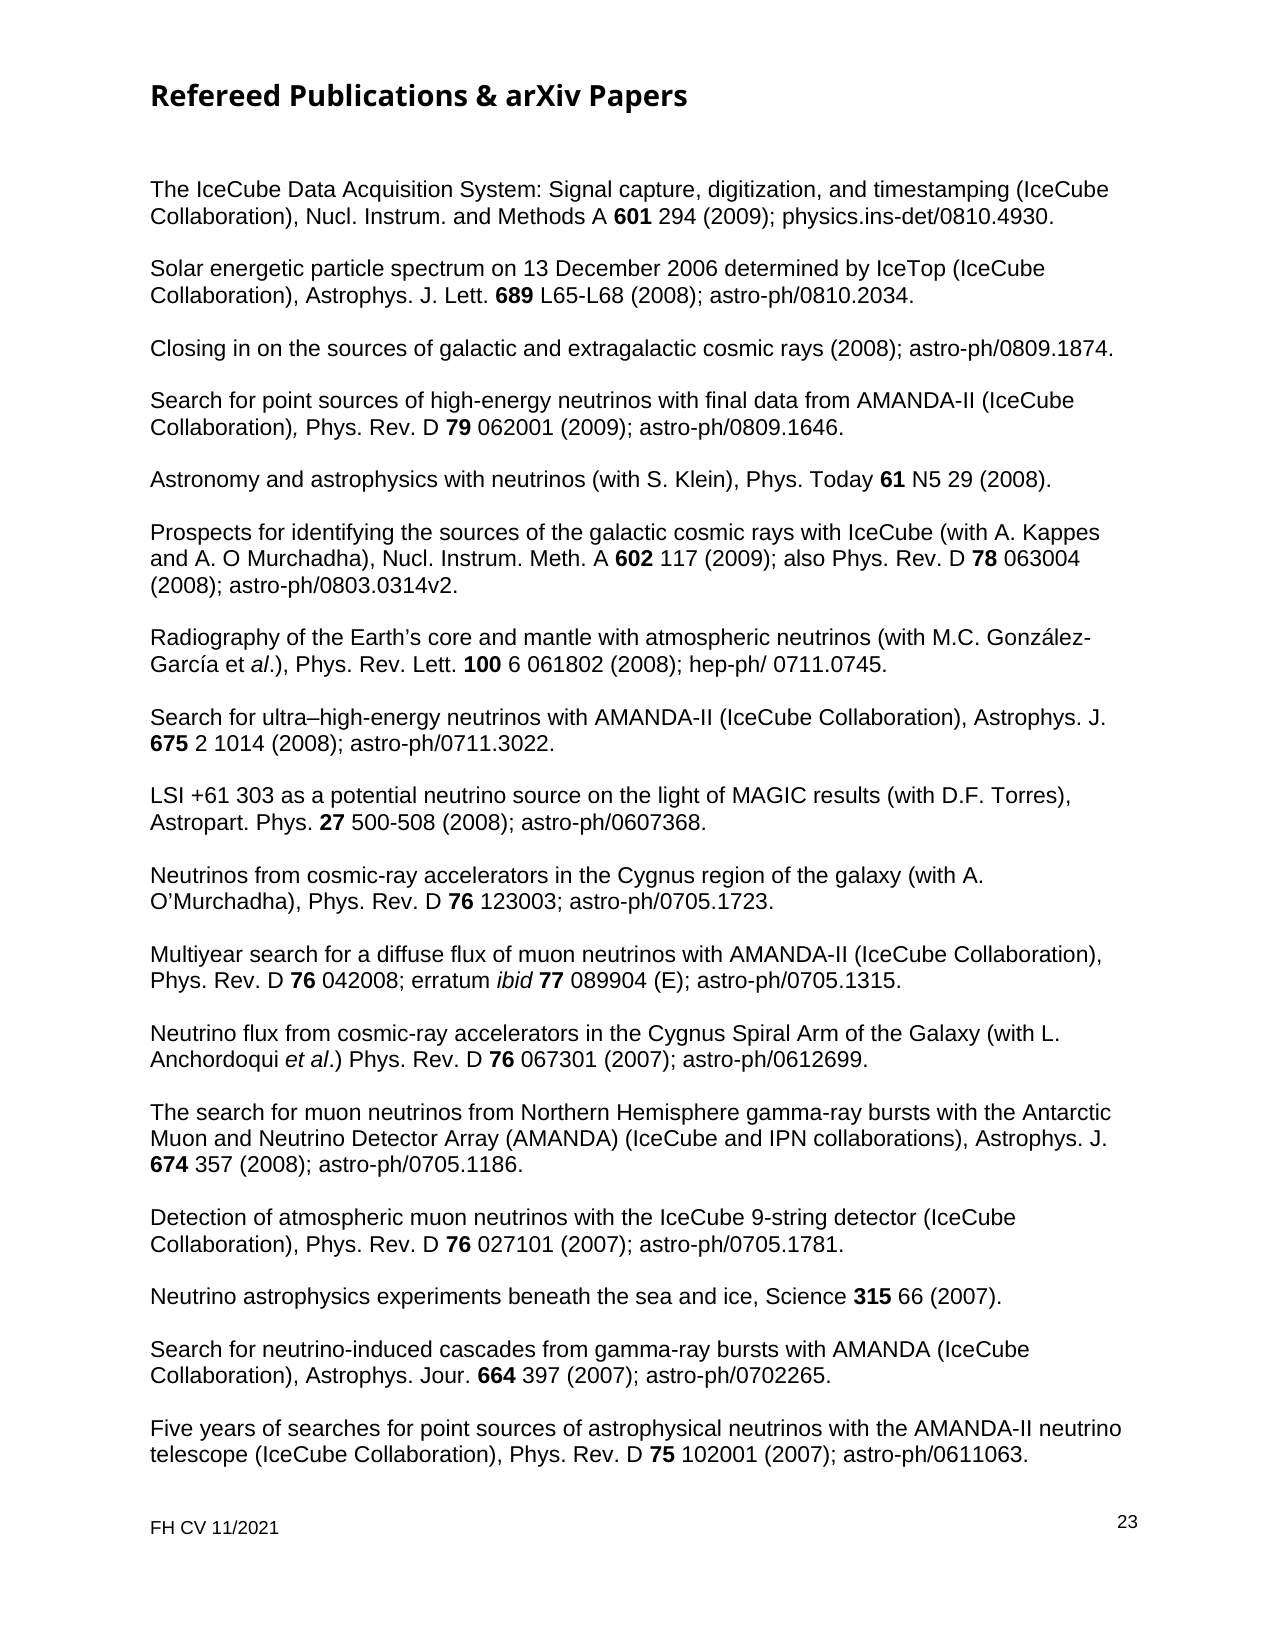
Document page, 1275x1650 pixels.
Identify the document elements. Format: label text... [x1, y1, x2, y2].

text The IceCube Data Acquisition System: Signal capture, digitization, and timestamping (IceCube Collaboration), Nucl. Instrum. and Methods A 601 294 (2009); physics.ins-det/0810.4930. [150, 176, 1125, 229]
text Multiyear search for a diffuse flux of muon neutrinos with AMANDA-II (IceCube Collaboration), Phys. Rev. D 76 042008; erratum ibid 77 089904 (E); astro-ph/0705.1315. [150, 941, 1125, 993]
text Solar energetic particle spectrum on 13 December 2006 determined by IceTop (IceCube Collaboration), Astrophys. J. Lett. 689 L65-L68 (2008); astro-ph/0810.2034. [150, 255, 1125, 308]
text Detection of atmospheric muon neutrinos with the IceCube 9-string detector (IceCube Collaboration), Phys. Rev. D 76 027101 (2007); astro-ph/0705.1781. [150, 1204, 1125, 1257]
text The search for muon neutrinos from Northern Hemisphere gamma-ray bursts with the Antarctic Muon and Neutrino Detector Array (AMANDA) (IceCube and IPN collaborations), Astrophys. J. 674 357 (2008); astro-ph/0705.1186. [150, 1099, 1125, 1178]
text Search for neutrino-induced cascades from gamma-ray bursts with AMANDA (IceCube Collaboration), Astrophys. Jour. 664 397 (2007); astro-ph/0702265. [150, 1336, 1125, 1389]
text LSI +61 303 as a potential neutrino source on the light of MAGIC results (with D.F. Torres), Astropart. Phys. 27 500-508 (2008); astro-ph/0607368. [150, 782, 1125, 835]
text Neutrino flux from cosmic-ray accelerators in the Cygnus Spiral Arm of the Galaxy (with L. Anchordoqui et al.) Phys. Rev. D 76 067301 (2007); astro-ph/0612699. [150, 1020, 1125, 1072]
text Neutrinos from cosmic-ray accelerators in the Cygnus region of the galaxy (with A. [150, 862, 1125, 888]
text Astronomy and astrophysics with neutrinos (with S. Klein), Phys. Today 61 N5 29 (2008). [150, 466, 1125, 493]
text Neutrino astrophysics experiments beneath the sea and ice, Science 315 66 (2007). [150, 1283, 1125, 1309]
text Five years of searches for point sources of astrophysical neutrinos with the AMANDA-II neutrino telescope (IceCube Collaboration), Phys. Rev. D 75 102001 (2007); astro-ph/0611063. [150, 1415, 1125, 1468]
text Radiography of the Earth’s core and mantle with atmospheric neutrinos (with M.C. González-García et al.), Phys. Rev. Lett. 100 6 061802 (2008); hep-ph/ 0711.0745. [150, 624, 1125, 677]
text Search for ultra–high-energy neutrinos with AMANDA-II (IceCube Collaboration), Astrophys. J. 675 2 1014 (2008); astro-ph/0711.3022. [150, 703, 1125, 756]
text Prospects for identifying the sources of the galactic cosmic rays with IceCube (with A. Kappes and A. O Murchadha), Nucl. Instrum. Meth. A 602 117 (2009); also Phys. Rev. D 78 063004 (2008); astro-ph/0803.0314v2. [150, 519, 1125, 598]
text O’Murchadha), Phys. Rev. D 76 123003; astro-ph/0705.1723. [150, 888, 1125, 914]
text Closing in on the sources of galactic and extragalactic cosmic rays (2008); astro-ph/0809.1874. [150, 334, 1125, 361]
text Search for point sources of high-energy neutrinos with final data from AMANDA-II (IceCube Collaboration), Phys. Rev. D 79 062001 (2009); astro-ph/0809.1646. [150, 387, 1125, 440]
